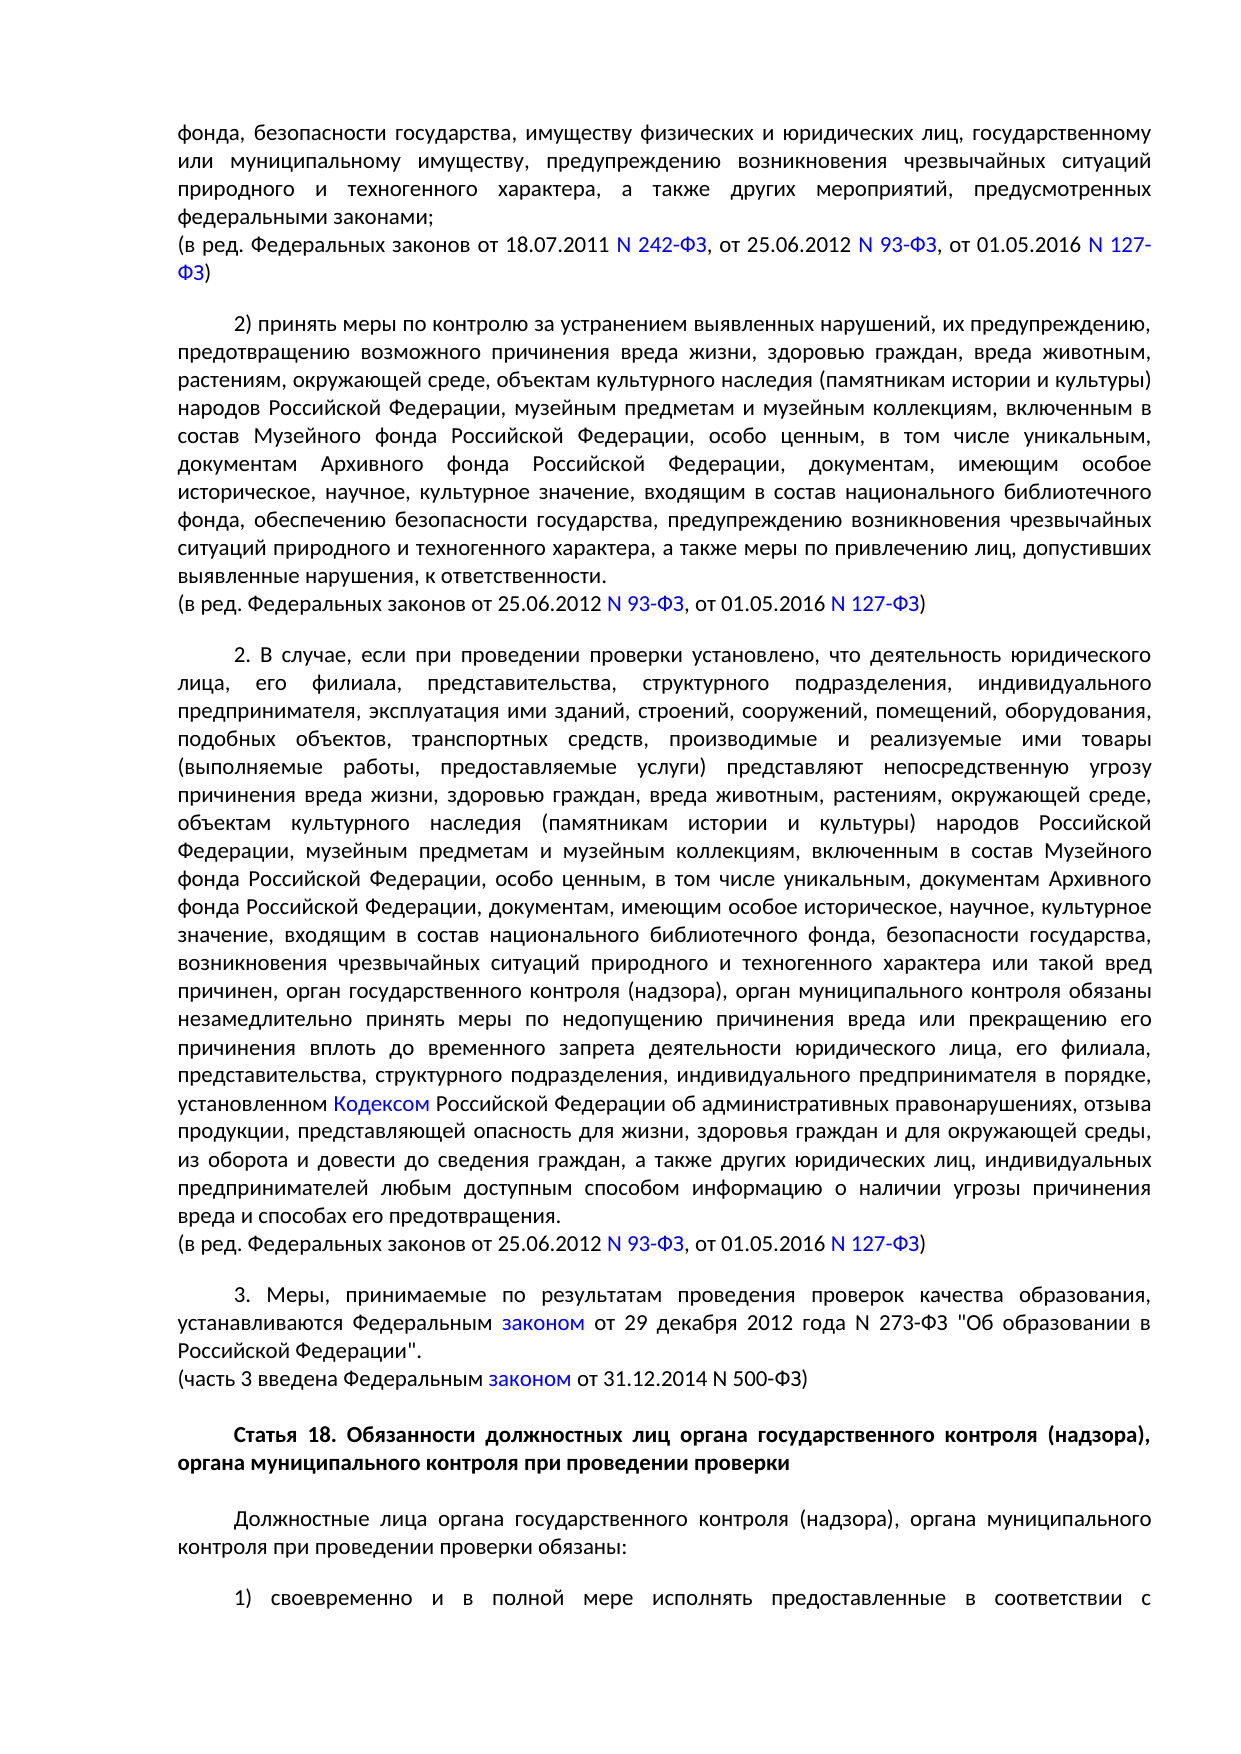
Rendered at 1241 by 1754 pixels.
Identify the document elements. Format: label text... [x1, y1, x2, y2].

text (в ред. Федеральных законов от 25.06.2012 N 93-ФЗ, от 01.05.2016 N 127-ФЗ) [177, 589, 1152, 617]
title Статья 18. Обязанности должностных лиц органа государственного контроля (надзора), органа муниципального контроля при проведении проверки [177, 1420, 1152, 1476]
text (в ред. Федеральных законов от 18.07.2011 N 242-ФЗ, от 25.06.2012 N 93-ФЗ, от 01.05.2016 N 127-ФЗ) [177, 230, 1152, 286]
text (часть 3 введена Федеральным законом от 31.12.2014 N 500-ФЗ) [177, 1364, 1152, 1392]
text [177, 118, 1152, 230]
text 2) принять меры по контролю за устранением выявленных нарушений, их предупреждению, предотвращению возможного причинения вреда жизни, здоровью граждан, вреда животным, растениям, окружающей среде, объектам культурного наследия (памятникам истории и культуры) народов Российской Федерации, музейным предметам и музейным коллекциям, включенным в состав Музейного фонда Российской Федерации, особо ценным, в том числе уникальным, документам Архивного фонда Российской Федерации, документам, имеющим особое историческое, научное, культурное значение, входящим в состав национального библиотечного фонда, обеспечению безопасности государства, предупреждению возникновения чрезвычайных ситуаций природного и техногенного характера, а также меры по привлечению лиц, допустивших выявленные нарушения, к ответственности. [177, 309, 1152, 589]
text 2. В случае, если при проведении проверки установлено, что деятельность юридического лица, его филиала, представительства, структурного подразделения, индивидуального предпринимателя, эксплуатация ими зданий, строений, сооружений, помещений, оборудования, подобных объектов, транспортных средств, производимые и реализуемые ими товары (выполняемые работы, предоставляемые услуги) представляют непосредственную угрозу причинения вреда жизни, здоровью граждан, вреда животным, растениям, окружающей среде, объектам культурного наследия (памятникам истории и культуры) народов Российской Федерации, музейным предметам и музейным коллекциям, включенным в состав Музейного фонда Российской Федерации, особо ценным, в том числе уникальным, документам Архивного фонда Российской Федерации, документам, имеющим особое историческое, научное, культурное значение, входящим в состав национального библиотечного фонда, безопасности государства, возникновения чрезвычайных ситуаций природного и техногенного характера или такой вред причинен, орган государственного контроля (надзора), орган муниципального контроля обязаны незамедлительно принять меры по недопущению причинения вреда или прекращению его причинения вплоть до временного запрета деятельности юридического лица, его филиала, представительства, структурного подразделения, индивидуального предпринимателя в порядке, установленном Кодексом Российской Федерации об административных правонарушениях, отзыва продукции, представляющей опасность для жизни, здоровья граждан и для окружающей среды, из оборота и довести до сведения граждан, а также других юридических лиц, индивидуальных предпринимателей любым доступным способом информацию о наличии угрозы причинения вреда и способах его предотвращения. [177, 640, 1152, 1229]
text Должностные лица органа государственного контроля (надзора), органа муниципального контроля при проведении проверки обязаны: [177, 1504, 1152, 1560]
text (в ред. Федеральных законов от 25.06.2012 N 93-ФЗ, от 01.05.2016 N 127-ФЗ) [177, 1229, 1152, 1257]
text 3. Меры, принимаемые по результатам проведения проверок качества образования, устанавливаются Федеральным законом от 29 декабря 2012 года N 273-ФЗ "Об образовании в Российской Федерации". [177, 1280, 1152, 1364]
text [177, 1583, 1152, 1611]
